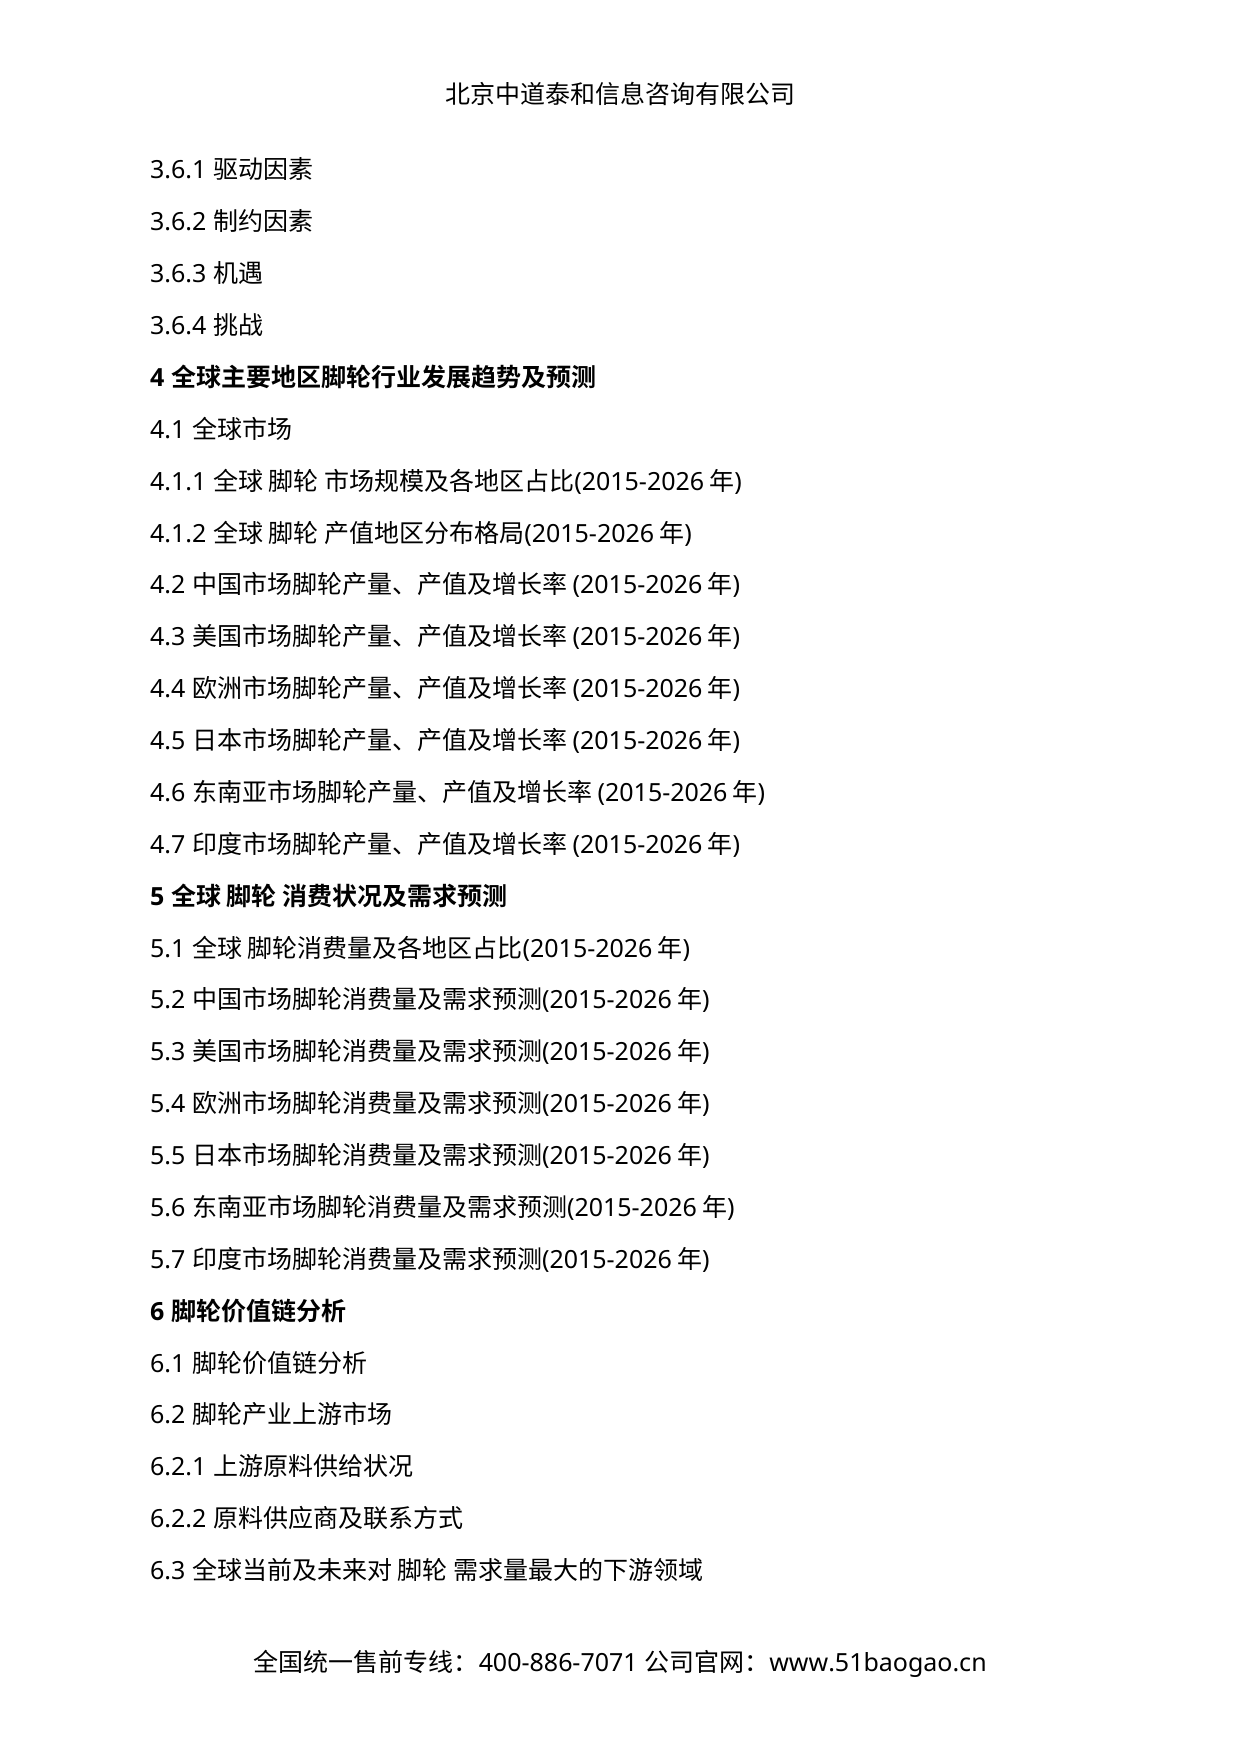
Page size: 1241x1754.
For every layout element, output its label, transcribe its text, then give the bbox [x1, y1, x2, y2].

text 6.2.2 原料供应商及联系方式 [150, 1499, 1090, 1535]
text 5.5 日本市场脚轮消费量及需求预测(2015-2026年) [150, 1136, 1090, 1172]
text 3.6.1 驱动因素 [150, 150, 1090, 186]
text 3.6.4 挑战 [150, 306, 1090, 342]
text 4.1.2 全球 脚轮 产值地区分布格局(2015-2026年) [150, 513, 1090, 549]
text 4.6 东南亚市场脚轮产量、产值及增长率 (2015-2026年) [150, 772, 1090, 809]
text 4.2 中国市场脚轮产量、产值及增长率 (2015-2026年) [150, 565, 1090, 601]
text 5.3 美国市场脚轮消费量及需求预测(2015-2026年) [150, 1032, 1090, 1068]
text 3.6.3 机遇 [150, 254, 1090, 290]
text 5 全球 脚轮 消费状况及需求预测 [150, 876, 1090, 912]
text 4.4 欧洲市场脚轮产量、产值及增长率 (2015-2026年) [150, 669, 1090, 705]
text 6.1 脚轮价值链分析 [150, 1343, 1090, 1379]
text 6.2.1 上游原料供给状况 [150, 1447, 1090, 1483]
text 5.1 全球 脚轮消费量及各地区占比(2015-2026年) [150, 928, 1090, 964]
text 6 脚轮价值链分析 [150, 1291, 1090, 1327]
text 3.6.2 制约因素 [150, 202, 1090, 238]
text 5.4 欧洲市场脚轮消费量及需求预测(2015-2026年) [150, 1084, 1090, 1120]
text 6.2 脚轮产业上游市场 [150, 1395, 1090, 1431]
text 4.1.1 全球 脚轮 市场规模及各地区占比(2015-2026年) [150, 461, 1090, 497]
text 4.7 印度市场脚轮产量、产值及增长率 (2015-2026年) [150, 824, 1090, 861]
text 5.7 印度市场脚轮消费量及需求预测(2015-2026年) [150, 1239, 1090, 1276]
text 4.3 美国市场脚轮产量、产值及增长率 (2015-2026年) [150, 617, 1090, 653]
text 4.1 全球市场 [150, 409, 1090, 446]
text 5.6 东南亚市场脚轮消费量及需求预测(2015-2026年) [150, 1187, 1090, 1224]
text 4.5 日本市场脚轮产量、产值及增长率 (2015-2026年) [150, 721, 1090, 757]
text 4 全球主要地区脚轮行业发展趋势及预测 [150, 357, 1090, 394]
text 5.2 中国市场脚轮消费量及需求预测(2015-2026年) [150, 980, 1090, 1016]
text 6.3 全球当前及未来对 脚轮 需求量最大的下游领域 [150, 1551, 1090, 1587]
